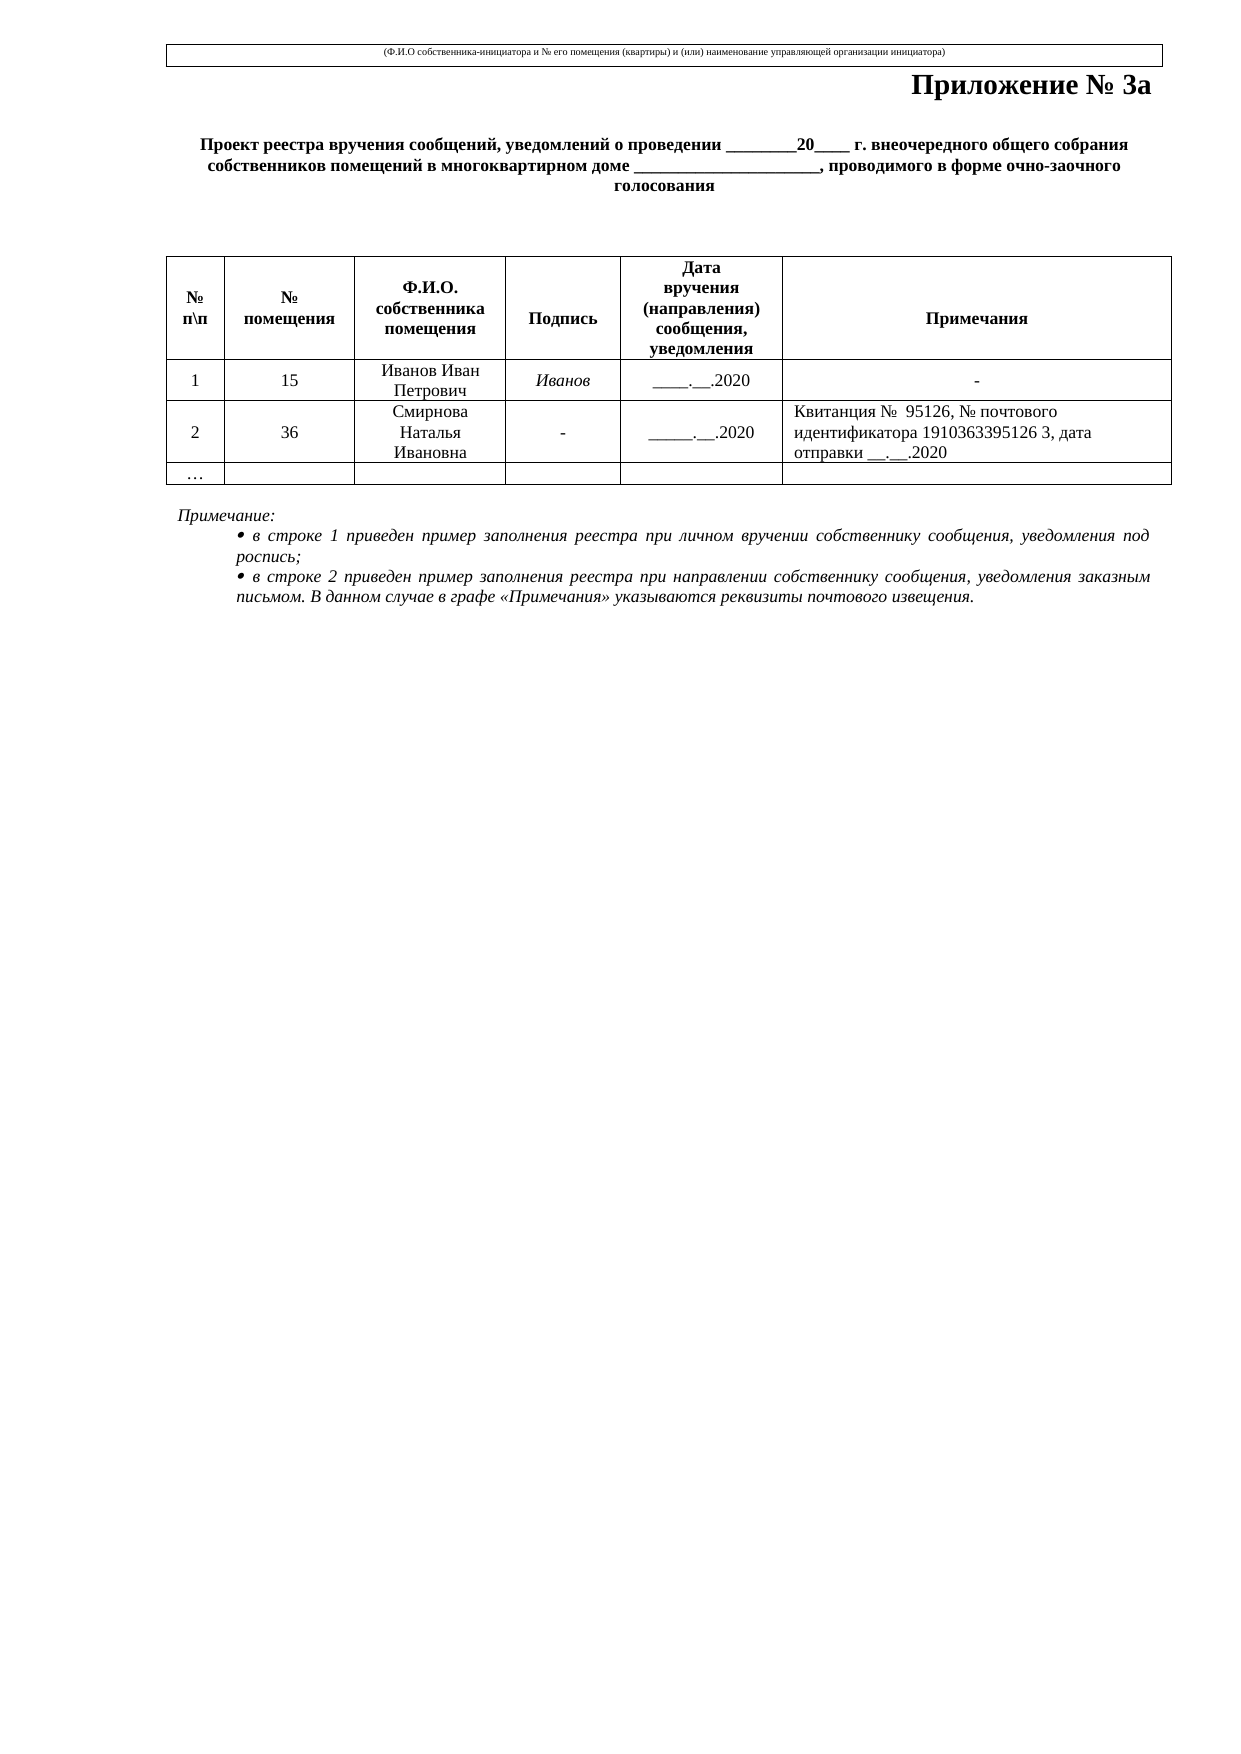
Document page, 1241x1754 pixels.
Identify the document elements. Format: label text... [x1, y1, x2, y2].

list в строке 2 приведен пример заполнения реестра при направлении собственнику сообщения, уведомления заказным письмом. В данном случае в графе «Примечания» указываются реквизиты почтового извещения. [236, 566, 1152, 607]
table_cell _____.__.2020 [621, 401, 782, 462]
table_cell [355, 463, 505, 483]
text Примечание: [177, 505, 1152, 525]
table_cell [621, 463, 782, 483]
table_header № помещения [225, 257, 354, 358]
table_cell - [783, 360, 1171, 400]
table_cell [783, 463, 1171, 483]
table_cell Иванов [506, 360, 620, 400]
table_cell Смирнова Наталья Ивановна [355, 401, 505, 462]
table_header Дата вручения (направления) сообщения, уведомления [621, 257, 782, 358]
table_cell [506, 463, 620, 483]
table_cell [225, 463, 354, 483]
table_cell - [506, 401, 620, 462]
table_header Подпись [506, 257, 620, 358]
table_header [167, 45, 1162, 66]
table_cell 36 [225, 401, 354, 462]
text Проект реестра вручения сообщений, уведомлений о проведении ________20____ г. внеочередного общего собрания собственников помещений в многоквартирном доме _____________________, проводимого в форме очно-заочного голосования [177, 134, 1152, 195]
table_cell Квитанция № 95126, № почтового идентификатора 1910363395126 3, дата отправки __.__.2020 [783, 401, 1171, 462]
table_cell ____.__.2020 [621, 360, 782, 400]
table_header Ф.И.О. собственника помещения [355, 257, 505, 358]
list в строке 1 приведен пример заполнения реестра при личном вручении собственнику сообщения, уведомления под роспись; [236, 525, 1152, 566]
text Приложение № 3а [177, 67, 1152, 100]
table_header Примечания [783, 257, 1171, 358]
table_cell … [167, 463, 224, 483]
table_cell 15 [225, 360, 354, 400]
table_header № п\п [167, 257, 224, 358]
table_cell 2 [167, 401, 224, 462]
table_cell 1 [167, 360, 224, 400]
table_cell Иванов Иван Петрович [355, 360, 505, 400]
